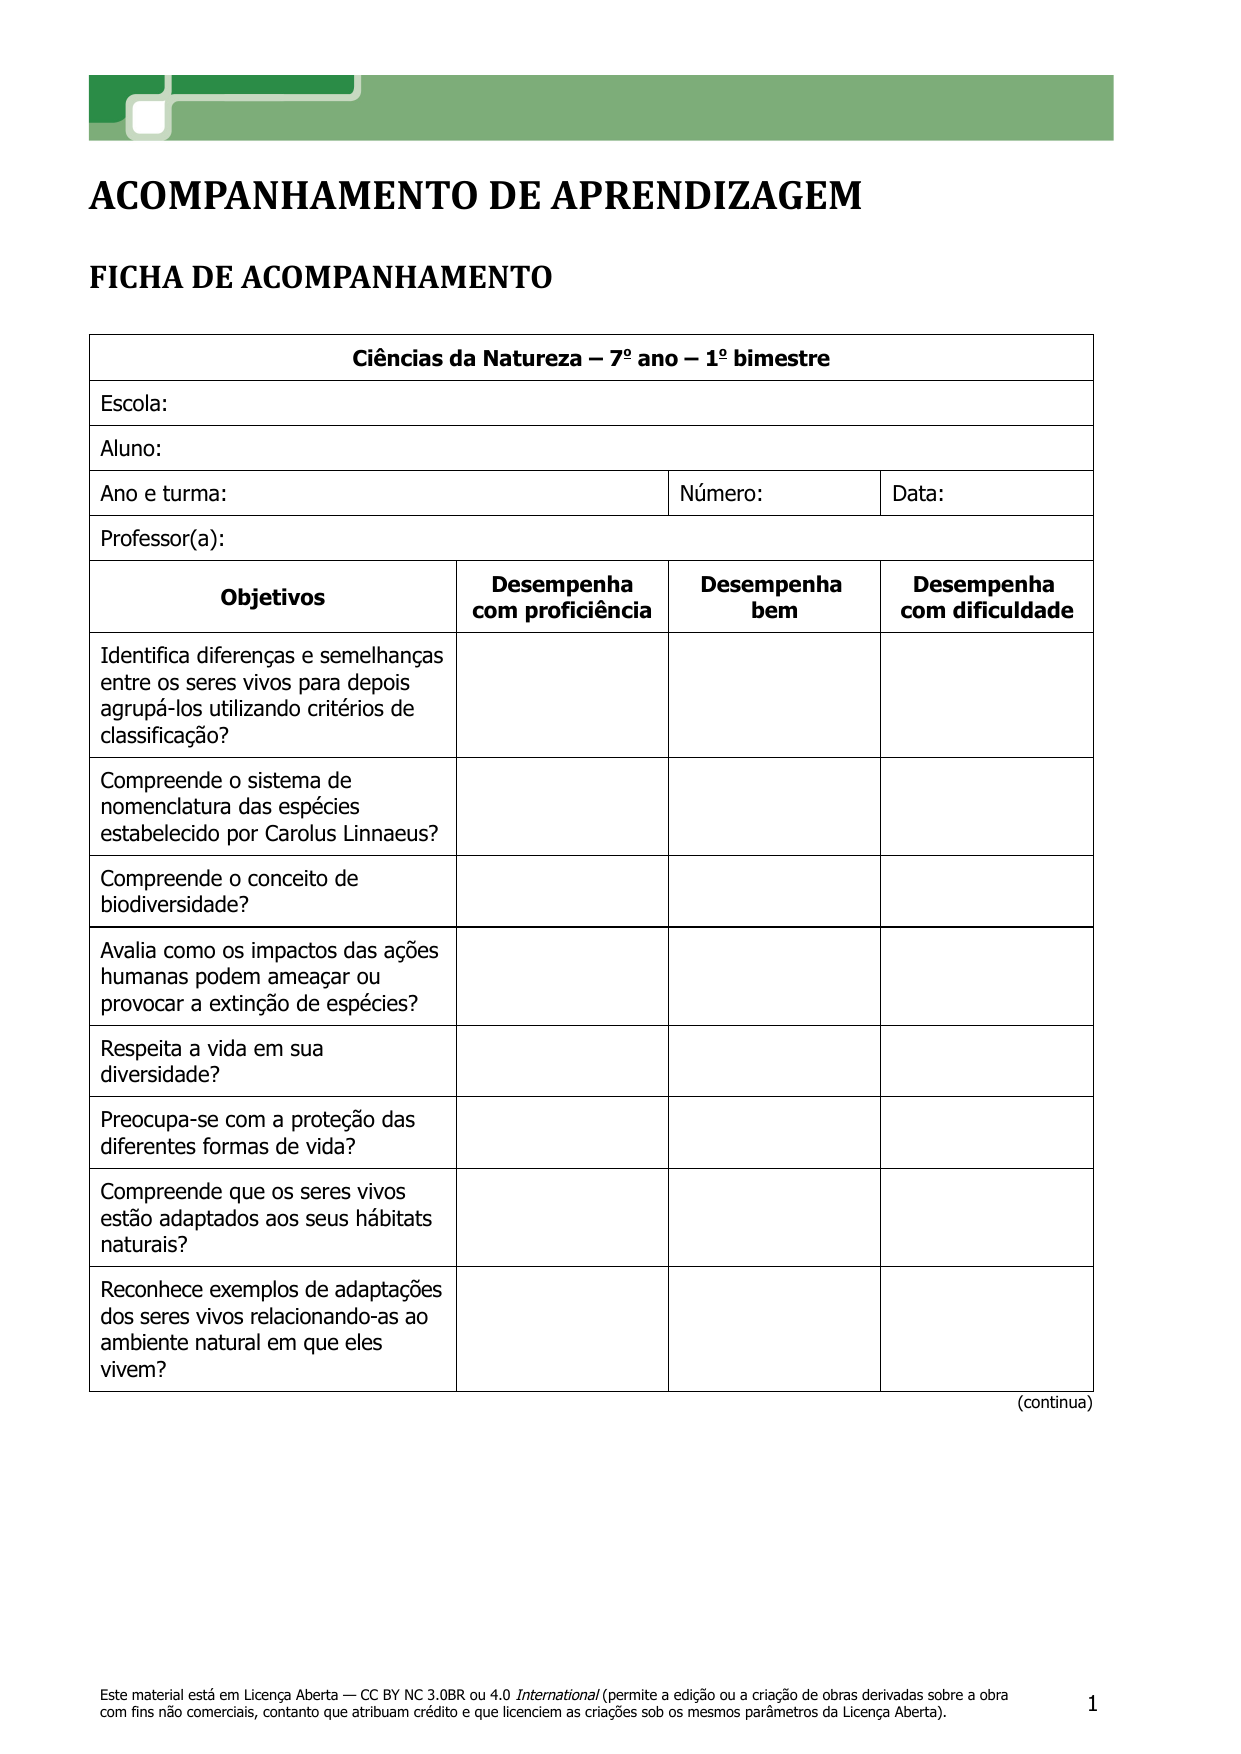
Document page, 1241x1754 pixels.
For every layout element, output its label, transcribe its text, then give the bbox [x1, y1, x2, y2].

table_cell [881, 928, 1093, 1024]
table_cell [881, 856, 1093, 926]
table_cell Compreende o sistema de nomenclatura das espécies estabelecido por Carolus Linnaeus? [90, 758, 456, 855]
table_cell [881, 1267, 1093, 1391]
table_cell [457, 1026, 668, 1096]
table_cell Compreende que os seres vivos estão adaptados aos seus hábitats naturais? [90, 1169, 456, 1266]
table_cell [669, 1097, 880, 1168]
table_cell [457, 1169, 668, 1266]
table_cell Aluno: [90, 426, 1093, 470]
text (continua) [89, 1392, 1093, 1412]
table_cell [669, 928, 880, 1024]
table_cell Reconhece exemplos de adaptações dos seres vivos relacionando-as ao ambiente natural em que eles vivem? [90, 1267, 456, 1391]
table_cell [881, 1097, 1093, 1168]
table_cell Escola: [90, 381, 1093, 425]
table_cell [669, 1026, 880, 1096]
table_cell [669, 633, 880, 757]
table_cell [669, 1267, 880, 1391]
table_cell Avalia como os impactos das ações humanas podem ameaçar ou provocar a extinção de espécies? [90, 928, 456, 1024]
table_header Ciências da Natureza – 7o ano – 1o bimestre [90, 335, 1093, 379]
text FICHA DE ACOMPANHAMENTO [89, 257, 1152, 296]
table_cell [881, 1026, 1093, 1096]
table_cell Data: [881, 471, 1093, 515]
table_cell Ano e turma: [90, 471, 668, 515]
table_cell Preocupa-se com a proteção das diferentes formas de vida? [90, 1097, 456, 1168]
table_cell [457, 758, 668, 855]
table_cell [669, 1169, 880, 1266]
table_cell [881, 758, 1093, 855]
table_cell [457, 856, 668, 926]
table_cell Número: [669, 471, 880, 515]
table_cell [457, 1097, 668, 1168]
table_cell [669, 856, 880, 926]
table_cell Desempenha bem [669, 561, 880, 632]
table_cell Desempenha com proficiência [457, 561, 668, 632]
table_cell Desempenha com dificuldade [881, 561, 1093, 632]
table_cell Identifica diferenças e semelhanças entre os seres vivos para depois agrupá-los utilizando critérios de classificação? [90, 633, 456, 757]
table_cell Respeita a vida em sua diversidade? [90, 1026, 456, 1096]
text ACOMPANHAMENTO DE APRENDIZAGEM [89, 170, 1152, 218]
table_cell [669, 758, 880, 855]
table_cell Professor(a): [90, 516, 1093, 560]
table_cell [457, 633, 668, 757]
table_cell [881, 633, 1093, 757]
table_cell Objetivos [90, 561, 456, 632]
table_cell [457, 1267, 668, 1391]
table_cell Compreende o conceito de biodiversidade? [90, 856, 456, 926]
picture [88, 75, 1114, 153]
table_cell [457, 928, 668, 1024]
table_cell [881, 1169, 1093, 1266]
